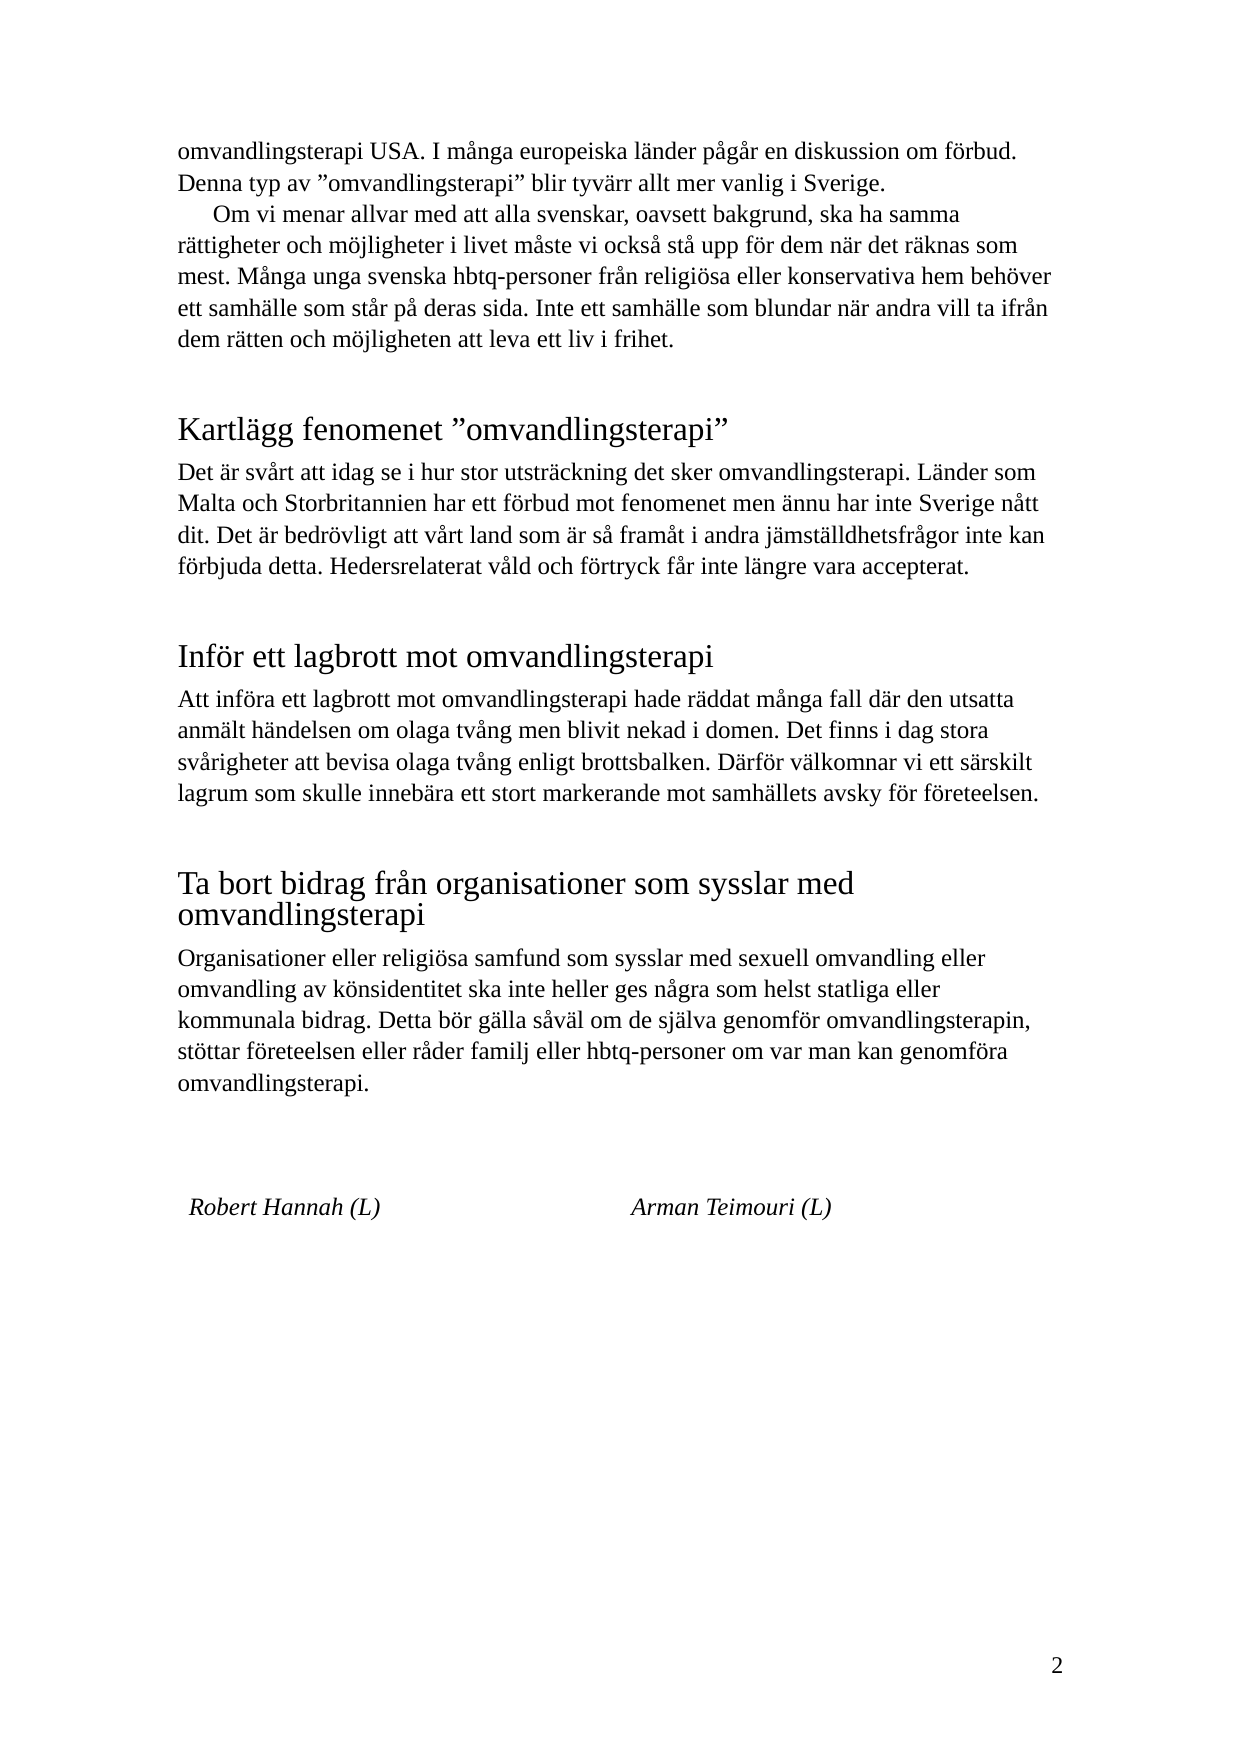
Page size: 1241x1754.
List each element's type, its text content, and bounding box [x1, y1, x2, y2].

text Att införa ett lagbrott mot omvandlingsterapi hade räddat många fall där den utsatta anmält händelsen om olaga tvång men blivit nekad i domen. Det finns i dag stora svårigheter att bevisa olaga tvång enligt brottsbalken. Därför välkomnar vi ett särskilt lagrum som skulle innebära ett stort markerande mot samhällets avsky för företeelsen. [177, 682, 1063, 807]
table_header Arman Teimouri (L) [620, 1159, 1063, 1228]
text Om vi menar allvar med att alla svenskar, oavsett bakgrund, ska ha samma rättigheter och möjligheter i livet måste vi också stå upp för dem när det räknas som mest. Många unga svenska hbtq-personer från religiösa eller konservativa hem behöver ett samhälle som står på deras sida. Inte ett samhälle som blundar när andra vill ta ifrån dem rätten och möjligheten att leva ett liv i frihet. [177, 196, 1063, 353]
table_header Robert Hannah (L) [177, 1159, 620, 1228]
subtitle Ta bort bidrag från organisationer som sysslar med omvandlingsterapi [177, 869, 1063, 932]
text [177, 134, 1063, 196]
subtitle Inför ett lagbrott mot omvandlingsterapi [177, 642, 1063, 673]
subtitle Kartlägg fenomenet ”omvandlingsterapi” [177, 415, 1063, 446]
text Organisationer eller religiösa samfund som sysslar med sexuell omvandling eller omvandling av könsidentitet ska inte heller ges några som helst statliga eller kommunala bidrag. Detta bör gälla såväl om de själva genomför omvandlingsterapin, stöttar företeelsen eller råder familj eller hbtq-personer om var man kan genomföra omvandlingsterapi. [177, 940, 1063, 1096]
text Det är svårt att idag se i hur stor utsträckning det sker omvandlingsterapi. Länder som Malta och Storbritannien har ett förbud mot fenomenet men ännu har inte Sverige nått dit. Det är bedrövligt att vårt land som är så framåt i andra jämställdhetsfrågor inte kan förbjuda detta. Hedersrelaterat våld och förtryck får inte längre vara accepterat. [177, 455, 1063, 580]
